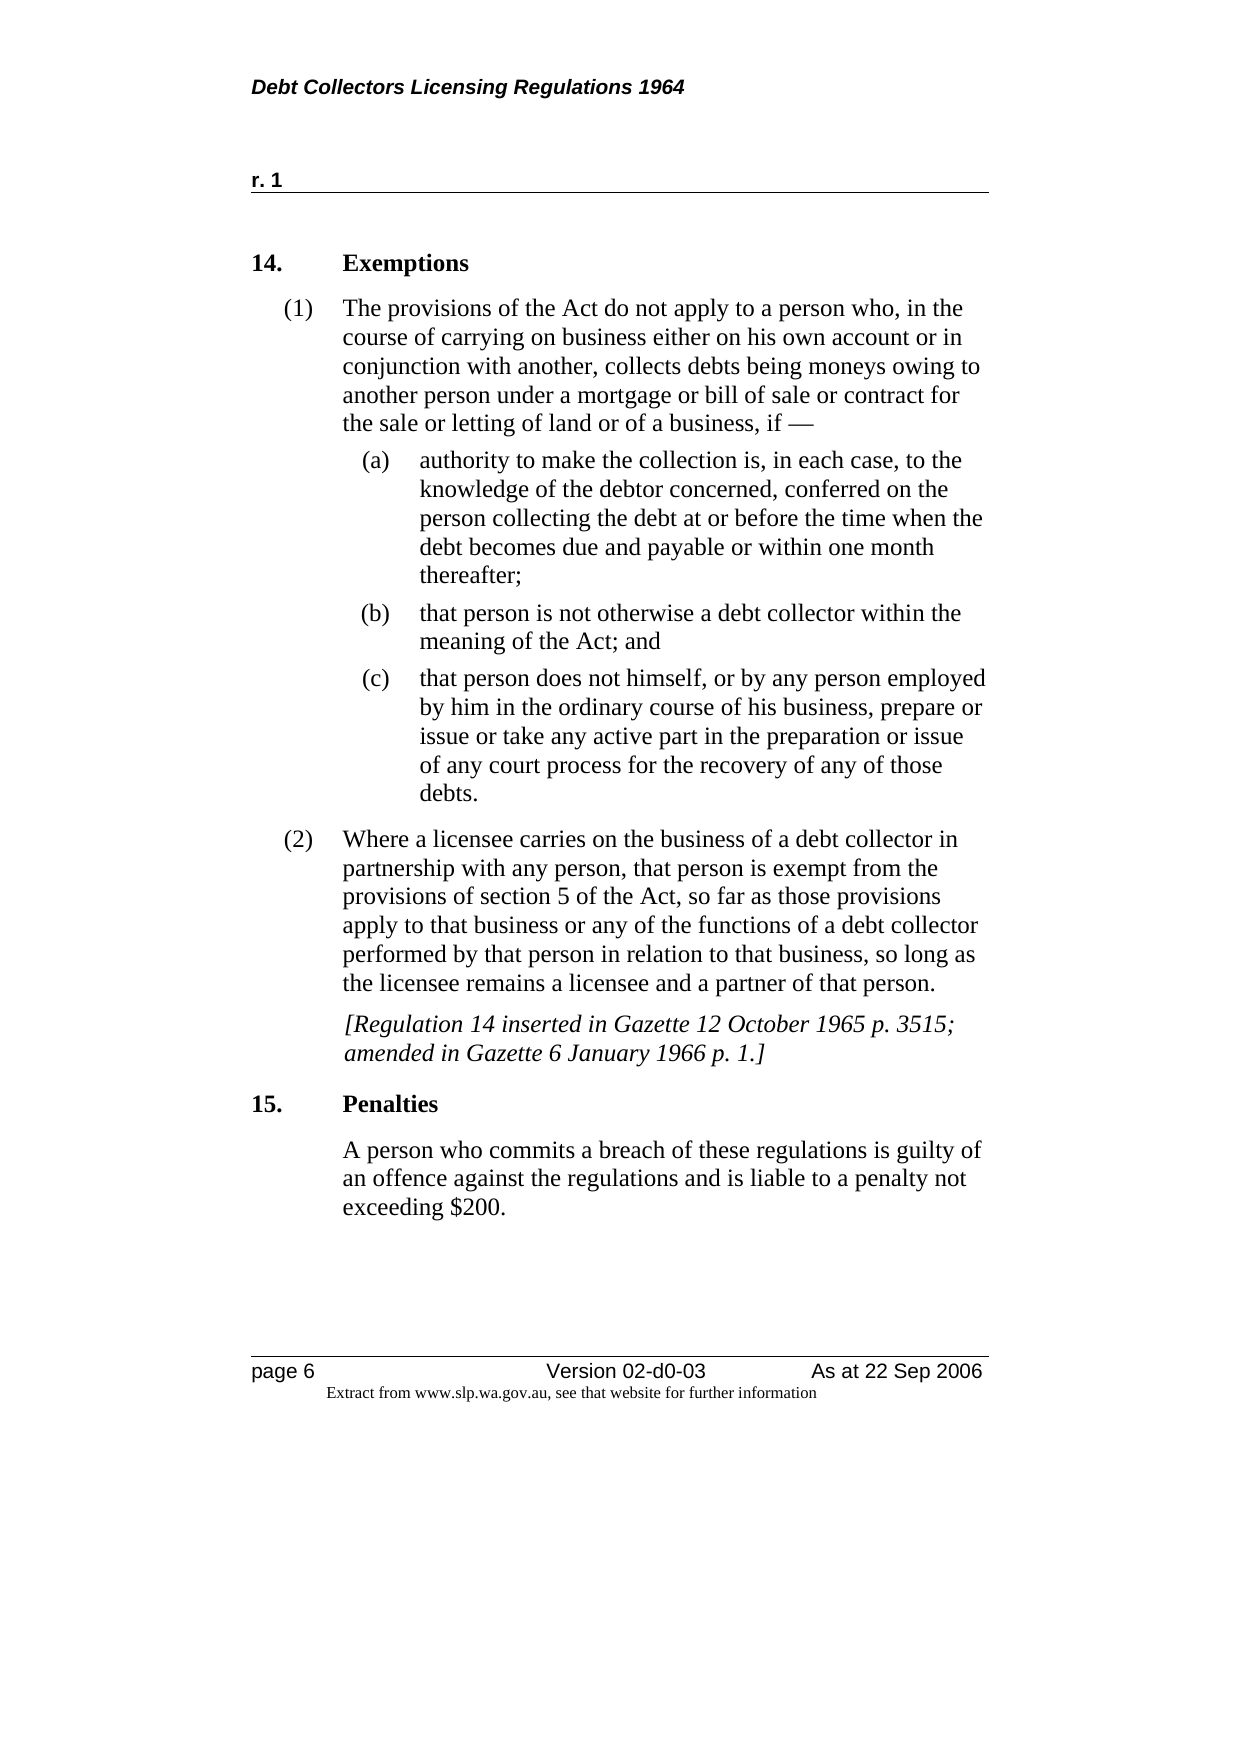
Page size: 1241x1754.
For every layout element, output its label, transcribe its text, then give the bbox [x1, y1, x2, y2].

text (1) The provisions of the Act do not apply to a person who, in the course of carrying on business either on his own account or in conjunction with another, collects debts being moneys owing to another person under a mortgage or bill of sale or contract for the sale or letting of land or of a business, if — [251, 293, 989, 437]
subtitle 14. Exemptions [251, 248, 989, 277]
text (2) Where a licensee carries on the business of a debt collector in partnership with any person, that person is exempt from the provisions of section 5 of the Act, so far as those provisions apply to that business or any of the functions of a debt collector performed by that person in relation to that business, so long as the licensee remains a licensee and a partner of that person. [251, 824, 989, 996]
text [Regulation 14 inserted in Gazette 12 October 1965 p. 3515; amended in Gazette 6 January 1966 p. 1.] [251, 1009, 989, 1066]
text A person who commits a breach of these regulations is guilty of an offence against the regulations and is liable to a penalty not exceeding $200. [251, 1135, 989, 1221]
text (a) authority to make the collection is, in each case, to the knowledge of the debtor concerned, conferred on the person collecting the debt at or before the time when the debt becomes due and payable or within one month thereafter; [251, 446, 989, 589]
subtitle 15. Penalties [251, 1089, 989, 1118]
text (b) that person is not otherwise a debt collector within the meaning of the Act; and [251, 598, 989, 655]
text (c) that person does not himself, or by any person employed by him in the ordinary course of his business, prepare or issue or take any active part in the preparation or issue of any court process for the recovery of any of those debts. [251, 663, 989, 807]
